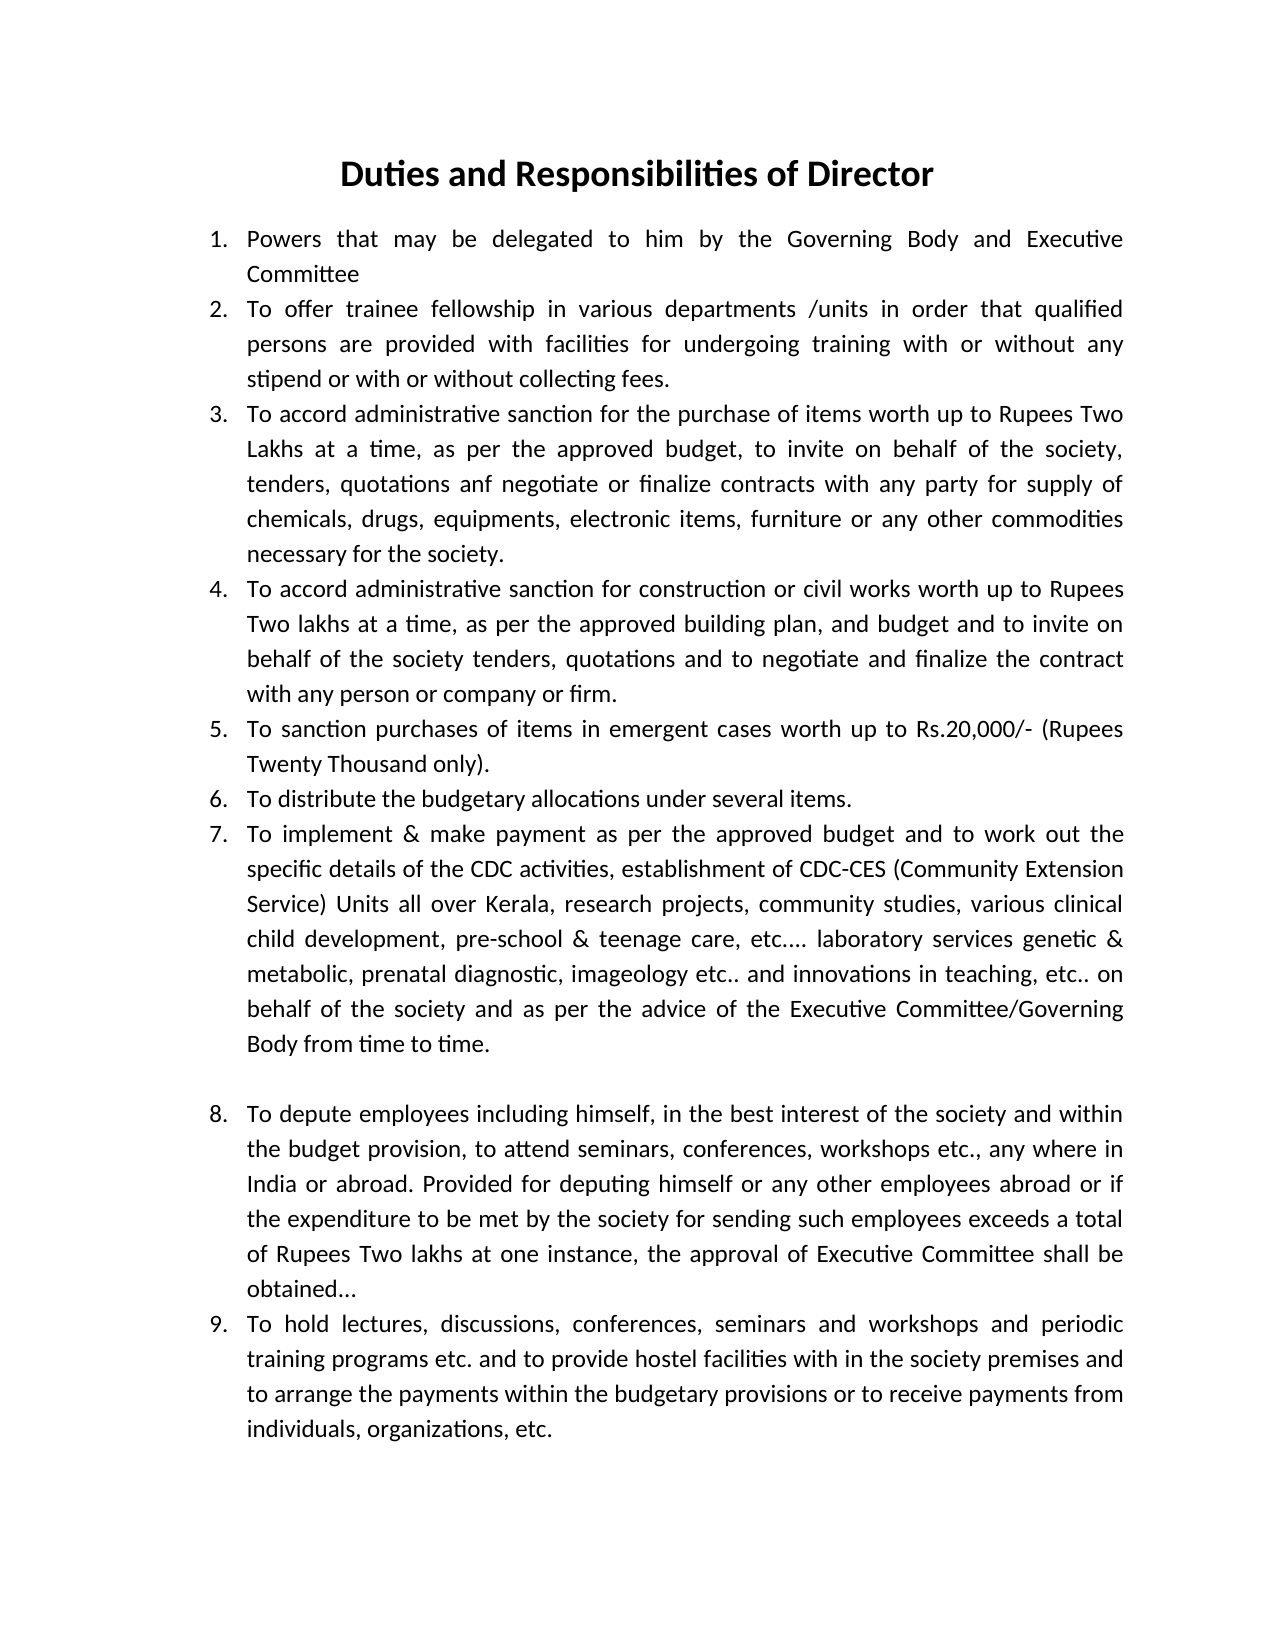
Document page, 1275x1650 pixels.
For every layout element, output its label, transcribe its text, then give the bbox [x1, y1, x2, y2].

list To depute employees including himself, in the best interest of the society and within the budget provision, to attend seminars, conferences, workshops etc., any where in India or abroad. Provided for deputing himself or any other employees abroad or if the expenditure to be met by the society for sending such employees exceeds a total of Rupees Two lakhs at one instance, the approval of Executive Committee shall be obtained... [209, 1098, 1125, 1304]
list Powers that may be delegated to him by the Governing Body and Executive Committee [209, 223, 1125, 289]
list To implement & make payment as per the approved budget and to work out the specific details of the CDC activities, establishment of CDC-CES (Community Extension Service) Units all over Kerala, research projects, community studies, various clinical child development, pre-school & teenage care, etc.... laboratory services genetic & metabolic, prenatal diagnostic, imageology etc.. and innovations in teaching, etc.. on behalf of the society and as per the advice of the Executive Committee/Governing Body from time to time. [209, 818, 1125, 1059]
list To distribute the budgetary allocations under several items. [209, 783, 1125, 814]
text Duties and Responsibilities of Director [150, 150, 1125, 196]
list To hold lectures, discussions, conferences, seminars and workshops and periodic training programs etc. and to provide hostel facilities with in the society premises and to arrange the payments within the budgetary provisions or to receive payments from individuals, organizations, etc. [209, 1308, 1125, 1444]
list To offer trainee fellowship in various departments /units in order that qualified persons are provided with facilities for undergoing training with or without any stipend or with or without collecting fees. [209, 293, 1125, 394]
list To accord administrative sanction for construction or civil works worth up to Rupees Two lakhs at a time, as per the approved building plan, and budget and to invite on behalf of the society tenders, quotations and to negotiate and finalize the contract with any person or company or firm. [209, 573, 1125, 709]
list To accord administrative sanction for the purchase of items worth up to Rupees Two Lakhs at a time, as per the approved budget, to invite on behalf of the society, tenders, quotations anf negotiate or finalize contracts with any party for supply of chemicals, drugs, equipments, electronic items, furniture or any other commodities necessary for the society. [209, 398, 1125, 569]
list To sanction purchases of items in emergent cases worth up to Rs.20,000/- (Rupees Twenty Thousand only). [209, 713, 1125, 779]
